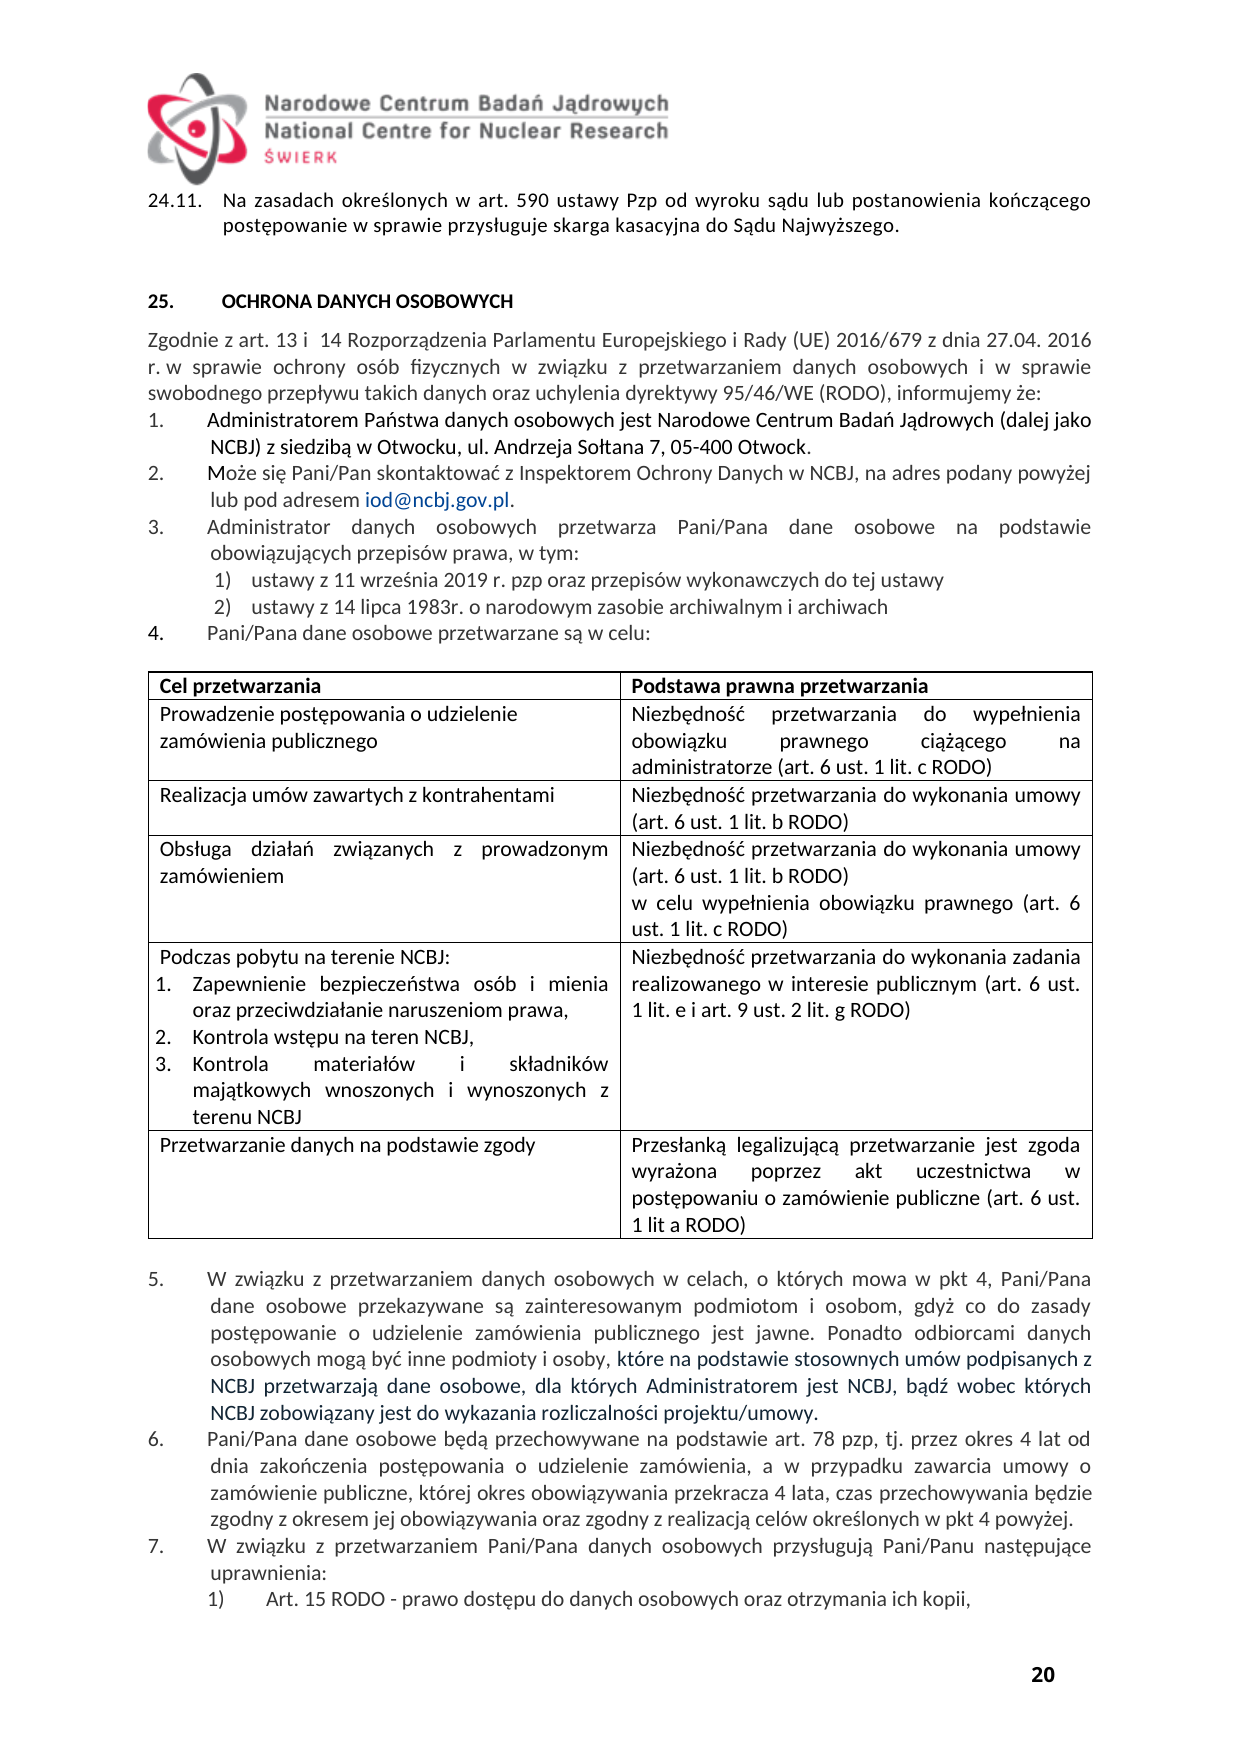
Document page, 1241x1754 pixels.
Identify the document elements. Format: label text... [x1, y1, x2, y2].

list Administratorem Państwa danych osobowych jest Narodowe Centrum Badań Jądrowych (dalej jako NCBJ) z siedzibą w Otwocku, ul. Andrzeja Sołtana 7, 05-400 Otwock. [148, 406, 1092, 459]
table_cell Przetwarzanie danych na podstawie zgody [149, 1131, 620, 1238]
list W związku z przetwarzaniem Pani/Pana danych osobowych przysługują Pani/Panu następujące uprawnienia: [148, 1532, 1092, 1585]
table_cell Niezbędność przetwarzania do wykonania umowy (art. 6 ust. 1 lit. b RODO) w celu wypełnienia obowiązku prawnego (art. 6 ust. 1 lit. c RODO) [621, 836, 1092, 942]
list Może się Pani/Pan skontaktować z Inspektorem Ochrony Danych w NCBJ, na adres podany powyżej lub pod adresem iod@ncbj.gov.pl. [148, 459, 1092, 513]
table_cell Niezbędność przetwarzania do wykonania zadania realizowanego w interesie publicznym (art. 6 ust. 1 lit. e i art. 9 ust. 2 lit. g RODO) [621, 943, 1092, 1130]
table_cell Podczas pobytu na terenie NCBJ: Zapewnienie bezpieczeństwa osób i mienia oraz przeciwdziałanie naruszeniom prawa, Kontrola wstępu na teren NCBJ, Kontrola materiałów i składników majątkowych wnoszonych i wynoszonych z terenu NCBJ [149, 943, 620, 1130]
list ustawy z 14 lipca 1983r. o narodowym zasobie archiwalnym i archiwach [214, 593, 1092, 619]
text 24.11. Na zasadach określonych w art. 590 ustawy Pzp od wyroku sądu lub postanowienia kończącego postępowanie w sprawie przysługuje skarga kasacyjna do Sądu Najwyższego. [148, 187, 1092, 238]
list ustawy z 11 września 2019 r. pzp oraz przepisów wykonawczych do tej ustawy [214, 566, 1092, 593]
list Art. 15 RODO - prawo dostępu do danych osobowych oraz otrzymania ich kopii, [207, 1585, 1092, 1612]
table_cell Obsługa działań związanych z prowadzonym zamówieniem [149, 836, 620, 942]
table_header Podstawa prawna przetwarzania [621, 673, 1092, 699]
text Zgodnie z art. 13 i 14 Rozporządzenia Parlamentu Europejskiego i Rady (UE) 2016/679 z dnia 27.04. 2016 r. w sprawie ochrony osób fizycznych w związku z przetwarzaniem danych osobowych i w sprawie swobodnego przepływu takich danych oraz uchylenia dyrektywy 95/46/WE (RODO), informujemy że: [148, 326, 1092, 406]
picture [147, 73, 670, 187]
table_cell Niezbędność przetwarzania do wykonania umowy (art. 6 ust. 1 lit. b RODO) [621, 781, 1092, 834]
list Administrator danych osobowych przetwarza Pani/Pana dane osobowe na podstawie obowiązujących przepisów prawa, w tym: [148, 513, 1092, 566]
list W związku z przetwarzaniem danych osobowych w celach, o których mowa w pkt 4, Pani/Pana dane osobowe przekazywane są zainteresowanym podmiotom i osobom, gdyż co do zasady postępowanie o udzielenie zamówienia publicznego jest jawne. Ponadto odbiorcami danych osobowych mogą być inne podmioty i osoby, które na podstawie stosownych umów podpisanych z NCBJ przetwarzają dane osobowe, dla których Administratorem jest NCBJ, bądź wobec których NCBJ zobowiązany jest do wykazania rozliczalności projektu/umowy. [148, 1265, 1092, 1425]
list Pani/Pana dane osobowe będą przechowywane na podstawie art. 78 pzp, tj. przez okres 4 lat od dnia zakończenia postępowania o udzielenie zamówienia, a w przypadku zawarcia umowy o zamówienie publiczne, której okres obowiązywania przekracza 4 lata, czas przechowywania będzie zgodny z okresem jej obowiązywania oraz zgodny z realizacją celów określonych w pkt 4 powyżej. [148, 1425, 1092, 1532]
table_cell Niezbędność przetwarzania do wypełnienia obowiązku prawnego ciążącego na administratorze (art. 6 ust. 1 lit. c RODO) [621, 700, 1092, 780]
text 25. OCHRONA DANYCH OSOBOWYCH [148, 288, 1092, 314]
table_cell Realizacja umów zawartych z kontrahentami [149, 781, 620, 834]
table_cell Prowadzenie postępowania o udzielenie zamówienia publicznego [149, 700, 620, 780]
table_cell Przesłanką legalizującą przetwarzanie jest zgoda wyrażona poprzez akt uczestnictwa w postępowaniu o zamówienie publiczne (art. 6 ust. 1 lit a RODO) [621, 1131, 1092, 1238]
list Pani/Pana dane osobowe przetwarzane są w celu: [148, 619, 1092, 646]
table_header Cel przetwarzania [149, 673, 620, 699]
